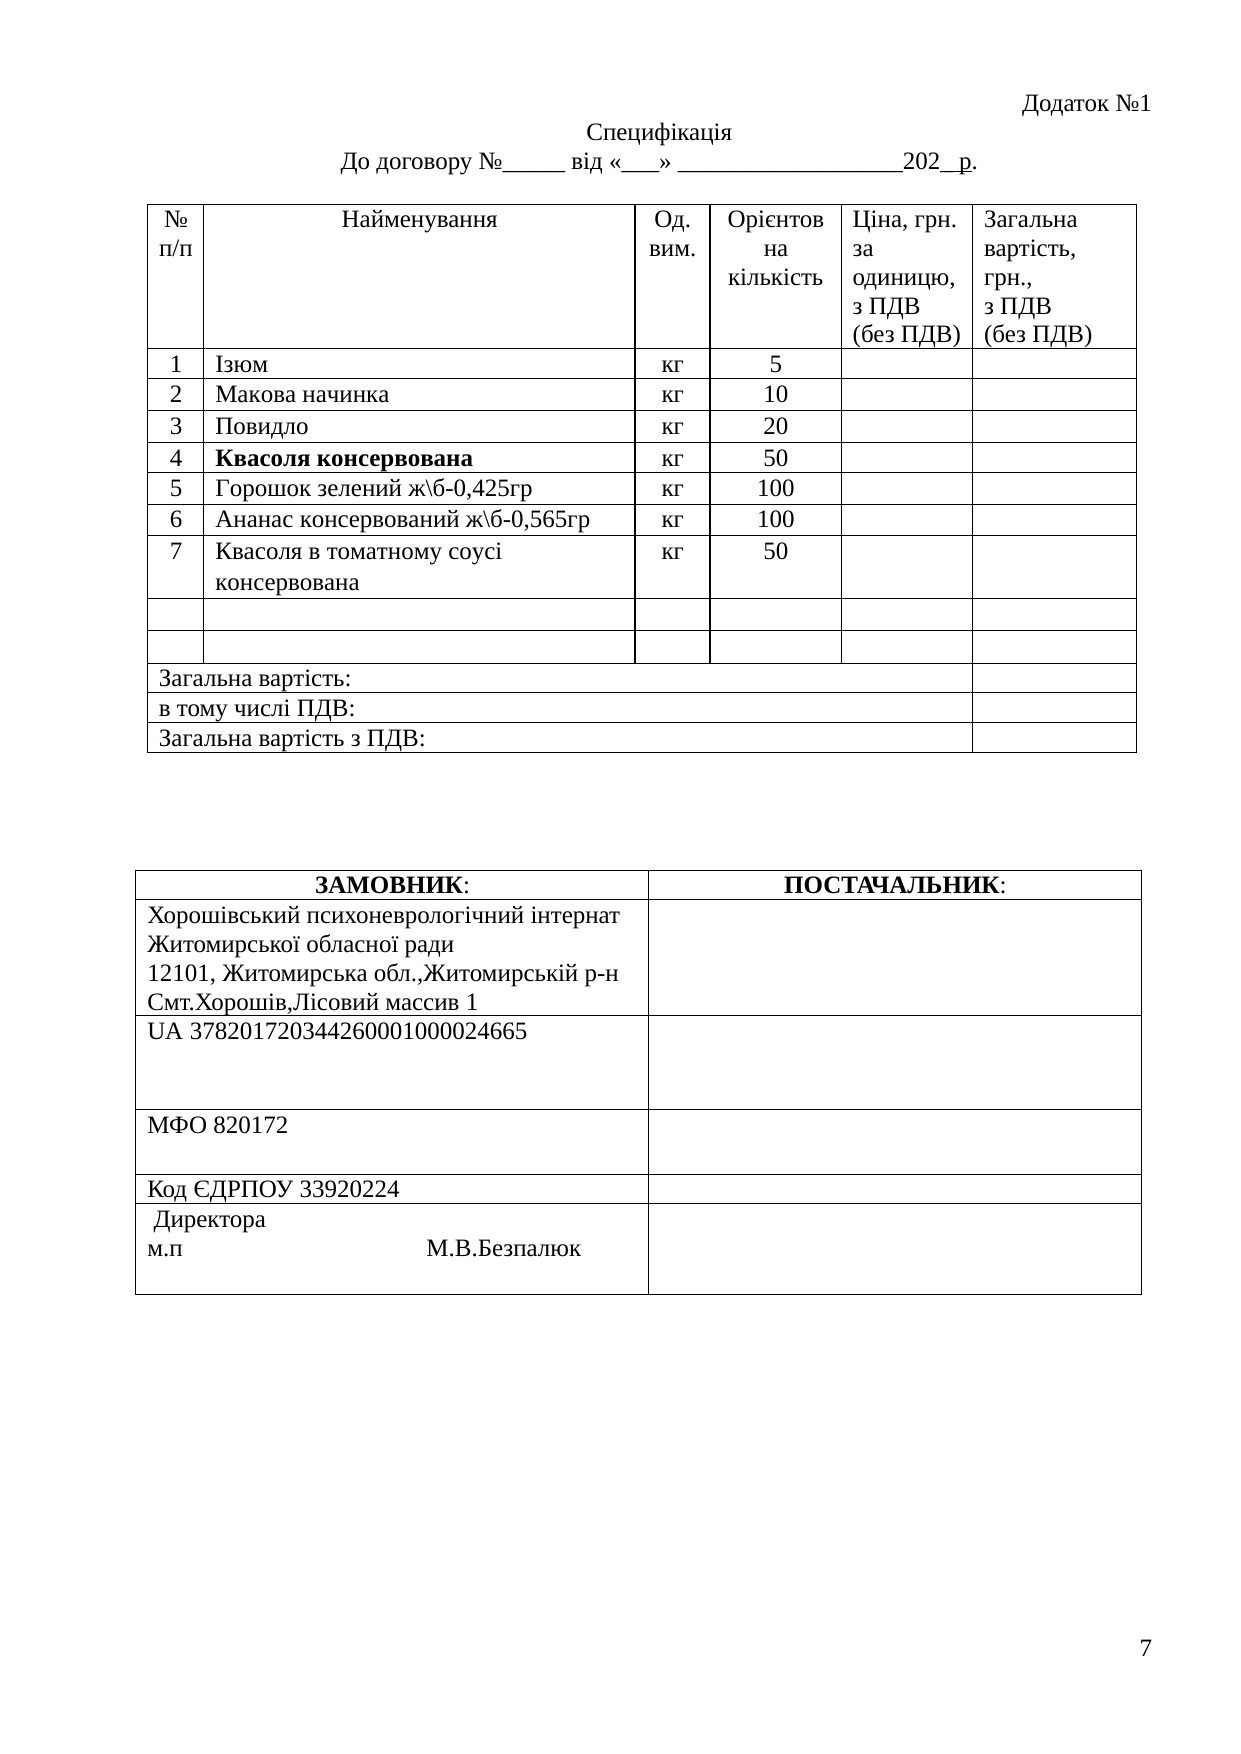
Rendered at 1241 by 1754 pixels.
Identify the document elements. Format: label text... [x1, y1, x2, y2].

table_cell Повидло [204, 411, 634, 442]
table_cell [649, 1204, 1141, 1294]
table_cell [649, 1110, 1141, 1173]
table_cell [711, 599, 841, 630]
table_cell Хорошівський психоневрологічний інтернат Житомирської обласної ради 12101, Житомирська обл.,Житомирській р-н Смт.Хорошів,Лісовий массив 1 [136, 900, 648, 1015]
table_cell [973, 411, 1136, 442]
table_cell [148, 752, 1141, 869]
table_header Ціна, грн. за одиницю, з ПДВ (без ПДВ) [842, 205, 972, 348]
table_cell [636, 631, 709, 662]
table_cell UA 378201720344260001000024665 [136, 1016, 648, 1109]
table_cell 7 [148, 536, 203, 598]
table_cell [842, 349, 972, 378]
table_cell кг [636, 411, 709, 442]
table_cell МФО 820172 [136, 1110, 648, 1173]
table_cell Макова начинка [204, 379, 634, 410]
table_header Загальна вартість, грн., з ПДВ (без ПДВ) [973, 205, 1136, 348]
table_cell [711, 631, 841, 662]
table_cell Директора м.п М.В.Безпалюк [136, 1204, 648, 1294]
table_cell 100 [711, 473, 841, 503]
table_header № п/п [148, 205, 203, 348]
table_cell кг [636, 379, 709, 410]
table_cell 1 [148, 349, 203, 378]
table_cell [148, 631, 203, 662]
table_cell кг [636, 505, 709, 535]
table_cell 20 [711, 411, 841, 442]
table_cell 4 [148, 443, 203, 472]
table_cell кг [636, 443, 709, 472]
table_cell [973, 599, 1136, 630]
table_cell [204, 631, 634, 662]
table_cell Загальна вартість: [148, 664, 972, 692]
table_cell [973, 379, 1136, 410]
table_cell [973, 723, 1136, 752]
table_cell 50 [711, 443, 841, 472]
table_cell [973, 443, 1136, 472]
table_cell [204, 599, 634, 630]
table_header Од. вим. [636, 205, 709, 348]
table_cell [842, 473, 972, 503]
text Додаток №1 [148, 88, 1152, 117]
table_cell [148, 599, 203, 630]
table_cell ЗАМОВНИК: [136, 871, 648, 899]
table_cell Квасоля консервована [204, 443, 634, 472]
table_cell 6 [148, 505, 203, 535]
table_cell [842, 443, 972, 472]
table_cell 3 [148, 411, 203, 442]
text Специфікація [148, 117, 1152, 146]
table_cell [973, 505, 1136, 535]
table_cell Ізюм [204, 349, 634, 378]
table_cell кг [636, 349, 709, 378]
table_cell [842, 379, 972, 410]
table_cell 50 [711, 536, 841, 598]
table_cell [973, 349, 1136, 378]
table_cell [973, 664, 1136, 692]
table_cell Код ЄДРПОУ 33920224 [136, 1175, 648, 1203]
table_cell 5 [711, 349, 841, 378]
table_cell [649, 1016, 1141, 1109]
table_cell [973, 693, 1136, 722]
table_cell 10 [711, 379, 841, 410]
table_cell [842, 505, 972, 535]
table_cell кг [636, 473, 709, 503]
table_cell [973, 631, 1136, 662]
table_header Найменування [204, 205, 634, 348]
table_cell кг [636, 536, 709, 598]
table_cell [842, 536, 972, 598]
table_cell 2 [148, 379, 203, 410]
text До договору №_____ від «___» __________________202_ р. [148, 146, 1152, 175]
table_cell [649, 900, 1141, 1015]
table_cell Ананас консервований ж\б-0,565гр [204, 505, 634, 535]
table_cell [842, 411, 972, 442]
table_cell [649, 1175, 1141, 1203]
table_cell [842, 631, 972, 662]
table_cell [842, 599, 972, 630]
table_header Орієнтовна кількість [711, 205, 841, 348]
table_cell [973, 536, 1136, 598]
table_cell Квасоля в томатному соусі консервована [204, 536, 634, 598]
table_cell [636, 599, 709, 630]
table_cell 5 [148, 473, 203, 503]
table_cell Горошок зелений ж\б-0,425гр [204, 473, 634, 503]
table_cell Загальна вартість з ПДВ: [148, 723, 972, 752]
table_cell ПОСТАЧАЛЬНИК: [649, 871, 1141, 899]
table_cell [973, 473, 1136, 503]
table_cell 100 [711, 505, 841, 535]
table_cell в тому числі ПДВ: [148, 693, 972, 722]
